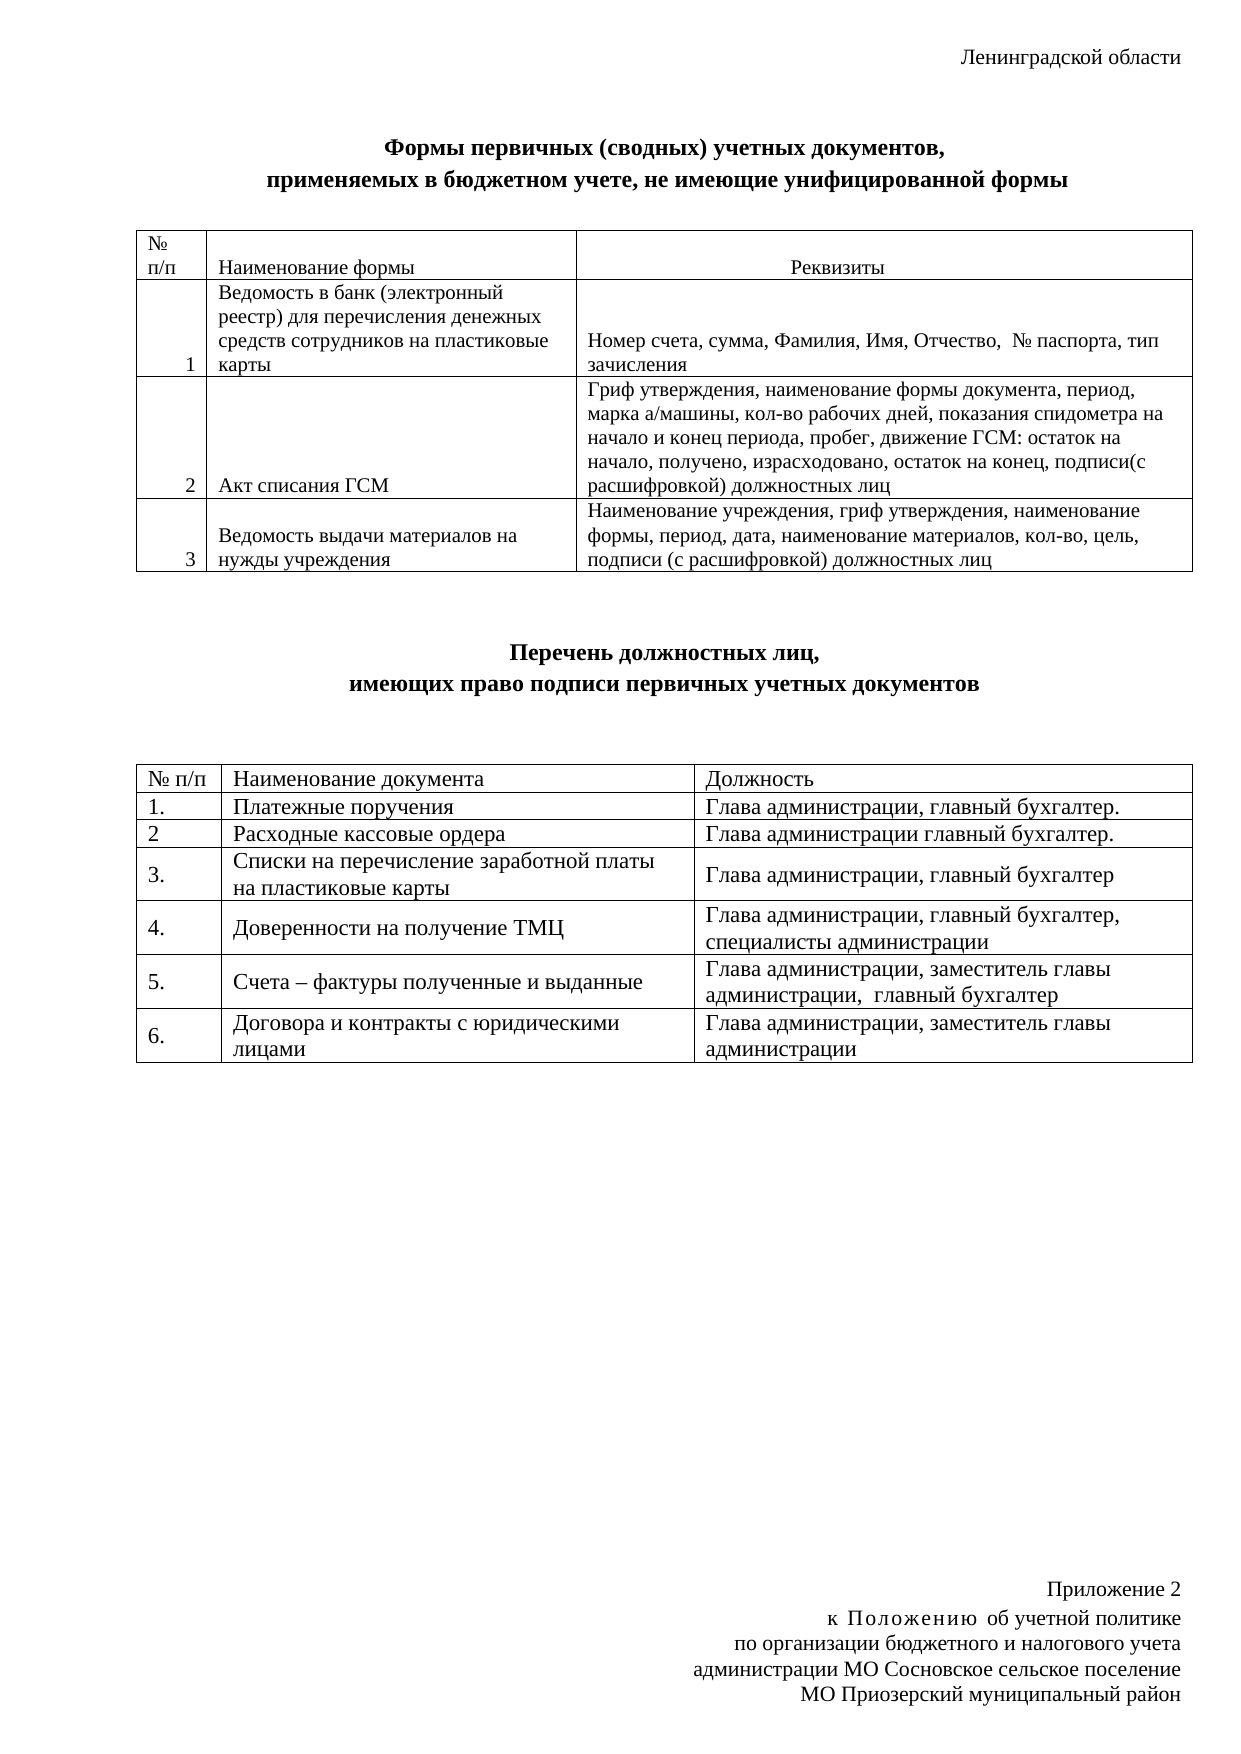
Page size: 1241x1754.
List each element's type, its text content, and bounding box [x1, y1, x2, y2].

table_cell Доверенности на получение ТМЦ [222, 901, 694, 954]
table_cell 2 [137, 377, 206, 497]
table_header Наименование формы [207, 231, 576, 279]
table_cell Номер счета, сумма, Фамилия, Имя, Отчество, № паспорта, тип зачисления [577, 280, 1192, 376]
table_cell Платежные поручения [222, 793, 694, 819]
table_cell Глава администрации, главный бухгалтер. [695, 793, 1192, 819]
table_cell Ведомость в банк (электронный реестр) для перечисления денежных средств сотрудников на пластиковые карты [207, 280, 576, 376]
table_cell Глава администрации главный бухгалтер. [695, 820, 1192, 847]
table_cell Списки на перечисление заработной платы на пластиковые карты [222, 848, 694, 900]
table_cell Глава администрации, заместитель главы администрации [695, 1009, 1192, 1062]
text администрации МО Сосновское сельское поселение [148, 1656, 1181, 1681]
text к Положению об учетной политике [148, 1605, 1181, 1630]
table_cell Глава администрации, главный бухгалтер, специалисты администрации [695, 901, 1192, 954]
table_cell Расходные кассовые ордера [222, 820, 694, 847]
table_cell 4. [137, 901, 221, 954]
table_header Наименование документа [222, 765, 694, 792]
text по организации бюджетного и налогового учета [148, 1630, 1181, 1656]
table_cell 6. [137, 1009, 221, 1062]
text Формы первичных (сводных) учетных документов, [148, 133, 1181, 161]
text Ленинградской области [148, 44, 1181, 69]
text Перечень должностных лиц, [148, 638, 1181, 665]
table_cell 3. [137, 848, 221, 900]
text Приложение 2 [148, 1576, 1181, 1601]
table_header № п/п [137, 231, 206, 279]
table_cell Счета – фактуры полученные и выданные [222, 955, 694, 1008]
table_header № п/п [137, 765, 221, 792]
table_cell Глава администрации, главный бухгалтер [695, 848, 1192, 900]
table_cell 3 [137, 499, 206, 571]
table_cell Договора и контракты с юридическими лицами [222, 1009, 694, 1062]
table_cell Гриф утверждения, наименование формы документа, период, марка а/машины, кол-во рабочих дней, показания спидометра на начало и конец периода, пробег, движение ГСМ: остаток на начало, получено, израсходовано, остаток на конец, подписи(с расшифровкой) должностных лиц [577, 377, 1192, 497]
text применяемых в бюджетном учете, не имеющие унифицированной формы [148, 165, 1181, 192]
table_header Реквизиты [577, 231, 1192, 279]
table_header Должность [695, 765, 1192, 792]
text МО Приозерский муниципальный район [148, 1681, 1181, 1706]
table_cell Акт списания ГСМ [207, 377, 576, 497]
table_cell Наименование учреждения, гриф утверждения, наименование формы, период, дата, наименование материалов, кол-во, цель, подписи (с расшифровкой) должностных лиц [577, 499, 1192, 571]
table_cell 1. [137, 793, 221, 819]
text имеющих право подписи первичных учетных документов [148, 669, 1181, 697]
table_cell 2 [137, 820, 221, 847]
table_cell Ведомость выдачи материалов на нужды учреждения [207, 499, 576, 571]
table_cell Глава администрации, заместитель главы администрации, главный бухгалтер [695, 955, 1192, 1008]
table_cell 5. [137, 955, 221, 1008]
table_cell 1 [137, 280, 206, 376]
